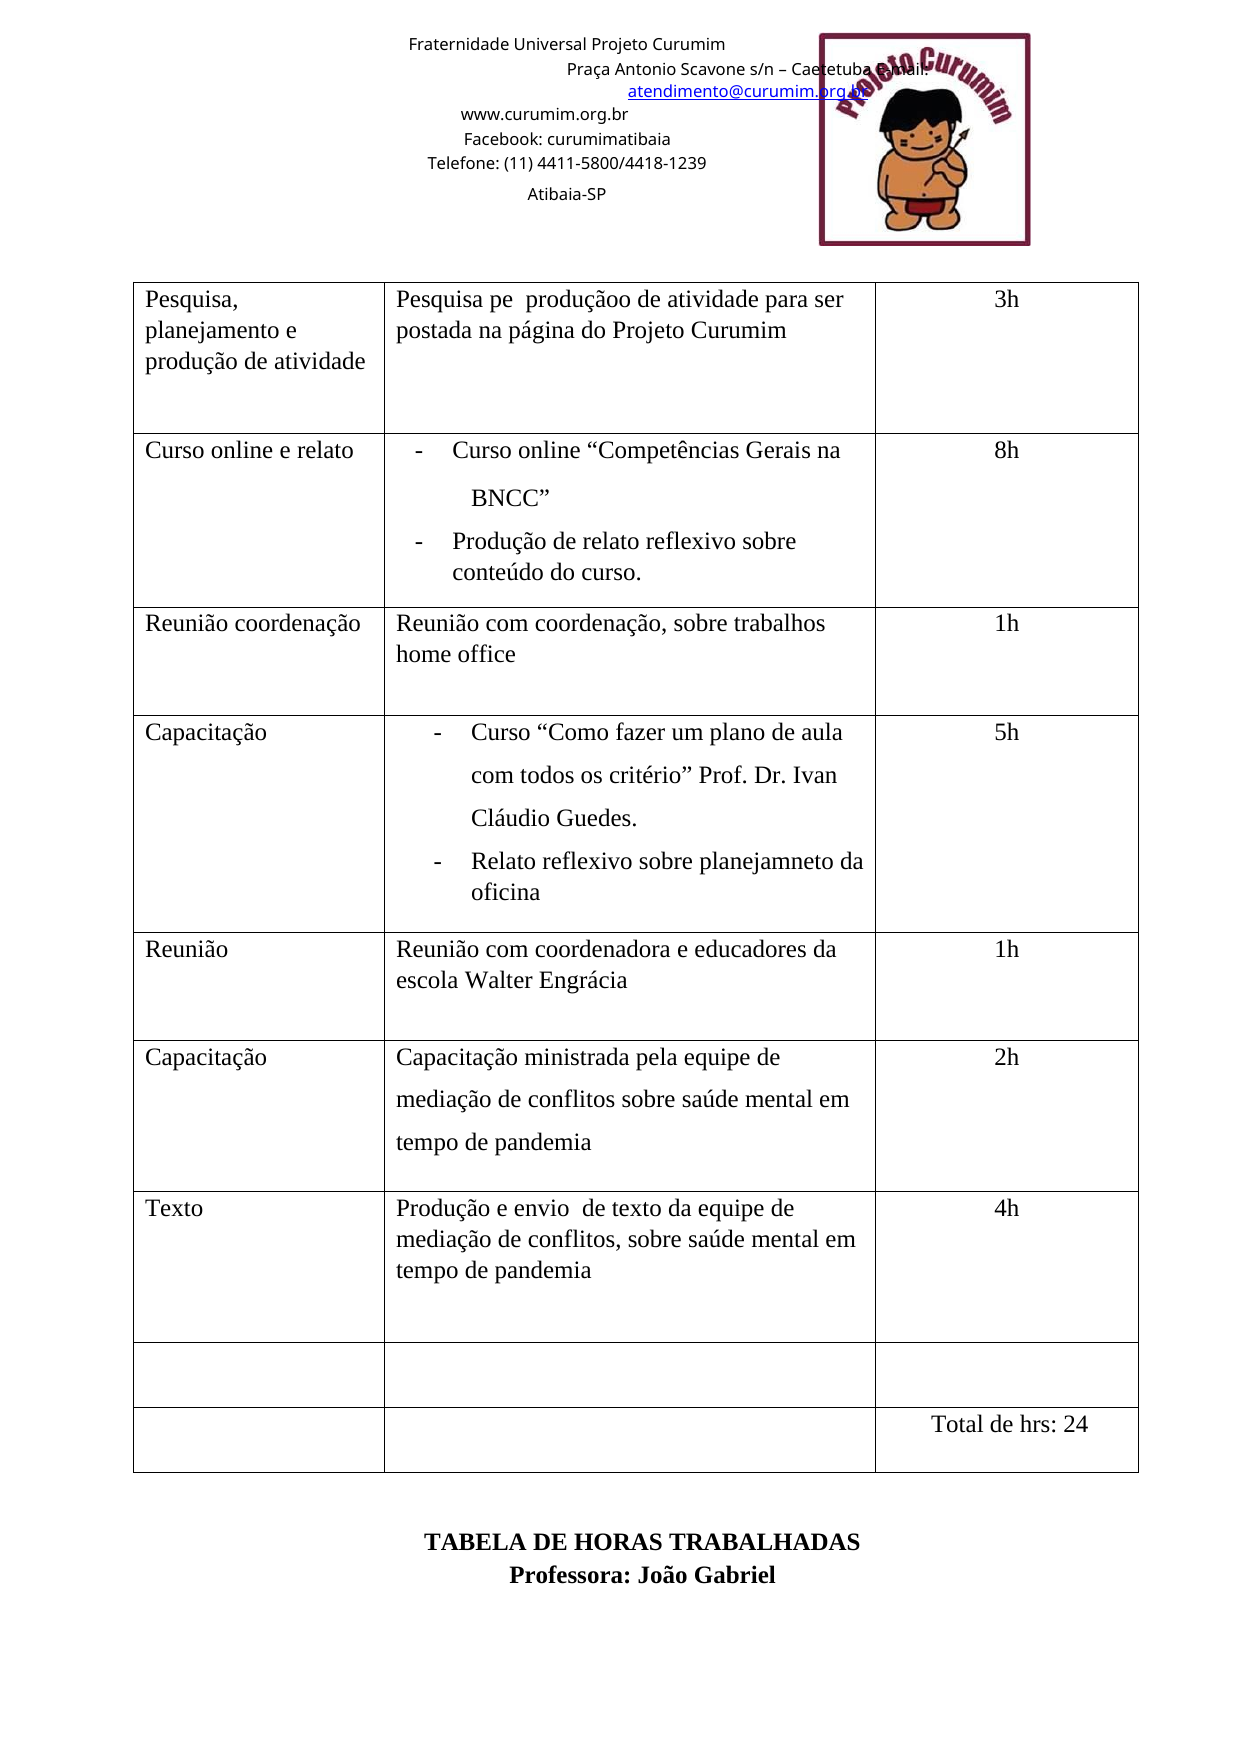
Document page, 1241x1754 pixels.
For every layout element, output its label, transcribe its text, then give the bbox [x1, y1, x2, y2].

picture [818, 32, 1031, 246]
table_cell Texto [134, 1192, 384, 1342]
table_cell 1h [876, 608, 1138, 715]
table_cell [385, 1343, 875, 1407]
table_cell Curso “Como fazer um plano de aula com todos os critério” Prof. Dr. Ivan Cláudio Guedes. Relato reflexivo sobre planejamneto da oficina [385, 716, 875, 932]
table_cell 8h [876, 434, 1138, 607]
table_cell Reunião com coordenação, sobre trabalhos home office [385, 608, 875, 715]
table_cell 2h [876, 1041, 1138, 1191]
table_cell 4h [876, 1192, 1138, 1342]
table_cell 3h [876, 283, 1138, 433]
table_cell Reunião [134, 933, 384, 1040]
table_cell [385, 1408, 875, 1472]
text TABELA DE HORAS TRABALHADAS [424, 1527, 933, 1556]
table_cell 5h [876, 716, 1138, 932]
table_cell Curso online e relato [134, 434, 384, 607]
text Professora: João Gabriel [355, 1560, 929, 1589]
table_cell 1h [876, 933, 1138, 1040]
table_cell [134, 1408, 384, 1472]
table_cell Reunião coordenação [134, 608, 384, 715]
table_cell Total de hrs: 24 [876, 1408, 1138, 1472]
table_cell Reunião com coordenadora e educadores da escola Walter Engrácia [385, 933, 875, 1040]
table_cell Capacitação [134, 716, 384, 932]
table_cell Produção e envio de texto da equipe de mediação de conflitos, sobre saúde mental em tempo de pandemia [385, 1192, 875, 1342]
table_cell [876, 1343, 1138, 1407]
table_cell Capacitação ministrada pela equipe de mediação de conflitos sobre saúde mental em tempo de pandemia [385, 1041, 875, 1191]
table_cell Curso online “Competências Gerais na BNCC” Produção de relato reflexivo sobre conteúdo do curso. [385, 434, 875, 607]
table_cell Pesquisa pe produçãoo de atividade para ser postada na página do Projeto Curumim [385, 283, 875, 433]
table_cell [134, 1343, 384, 1407]
table_cell Capacitação [134, 1041, 384, 1191]
table_cell Pesquisa, planejamento e produção de atividade [134, 283, 384, 433]
